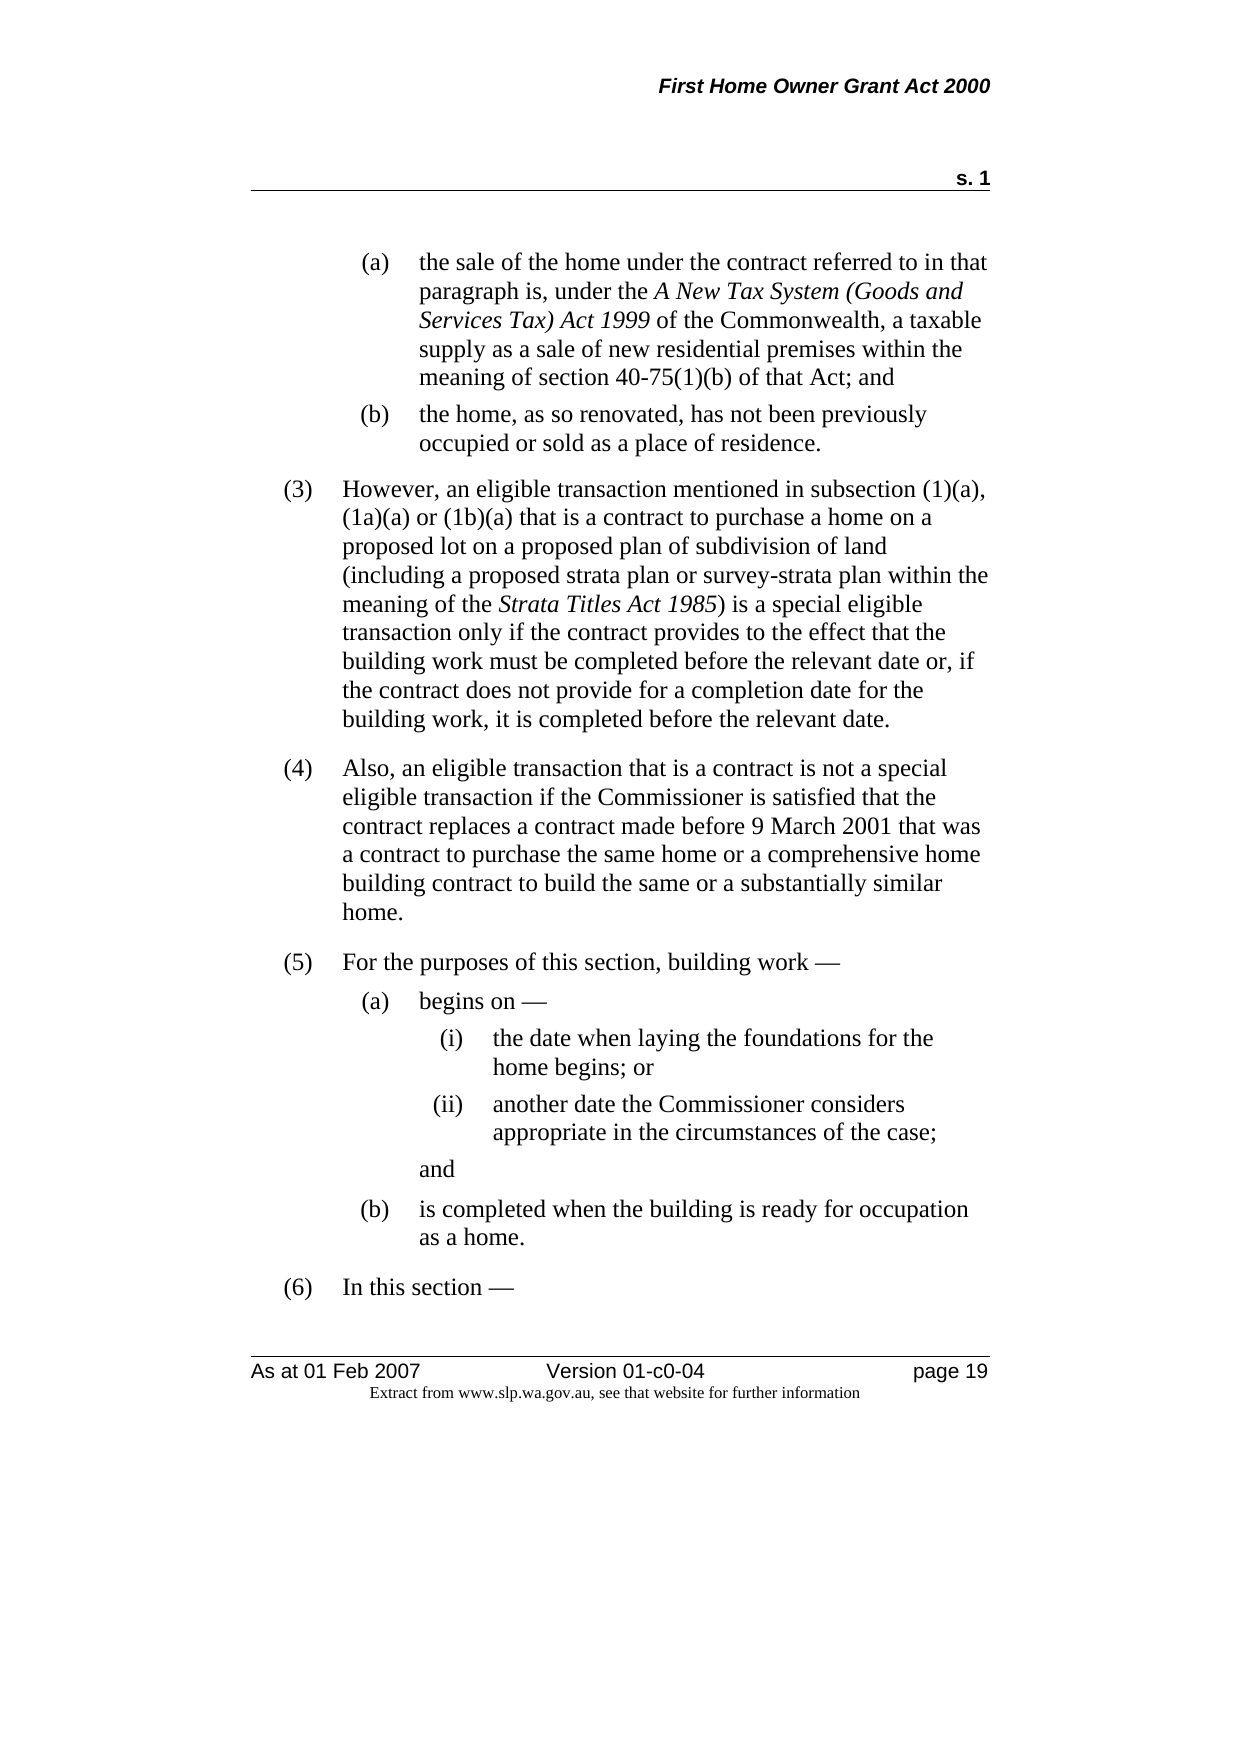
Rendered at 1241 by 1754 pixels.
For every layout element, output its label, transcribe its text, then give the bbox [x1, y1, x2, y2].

text (5) For the purposes of this section, building work — [251, 947, 990, 975]
text (ii) another date the Commissioner considers appropriate in the circumstances of the case; [251, 1089, 990, 1146]
text (b) the home, as so renovated, has not been previously occupied or sold as a place of residence. [251, 399, 990, 457]
text (a) the sale of the home under the contract referred to in that paragraph is, under the A New Tax System (Goods and Services Tax) Act 1999 of the Commonwealth, a taxable supply as a sale of new residential premises within the meaning of section 40-75(1)(b) of that Act; and [251, 247, 990, 391]
text (3) However, an eligible transaction mentioned in subsection (1)(a), (1a)(a) or (1b)(a) that is a contract to purchase a home on a proposed lot on a proposed plan of subdivision of land (including a proposed strata plan or survey-strata plan within the meaning of the Strata Titles Act 1985) is a special eligible transaction only if the contract provides to the effect that the building work must be completed before the relevant date or, if the contract does not provide for a completion date for the building work, it is completed before the relevant date. [251, 474, 990, 732]
text and [251, 1154, 990, 1183]
text (4) Also, an eligible transaction that is a contract is not a special eligible transaction if the Commissioner is satisfied that the contract replaces a contract made before 9 March 2001 that was a contract to purchase the same home or a comprehensive home building contract to build the same or a substantially similar home. [251, 753, 990, 926]
text (a) begins on — [251, 986, 990, 1014]
text (b) is completed when the building is ready for occupation as a home. [251, 1194, 990, 1251]
text (6) In this section — [251, 1272, 990, 1301]
text (i) the date when laying the foundations for the home begins; or [251, 1023, 990, 1080]
